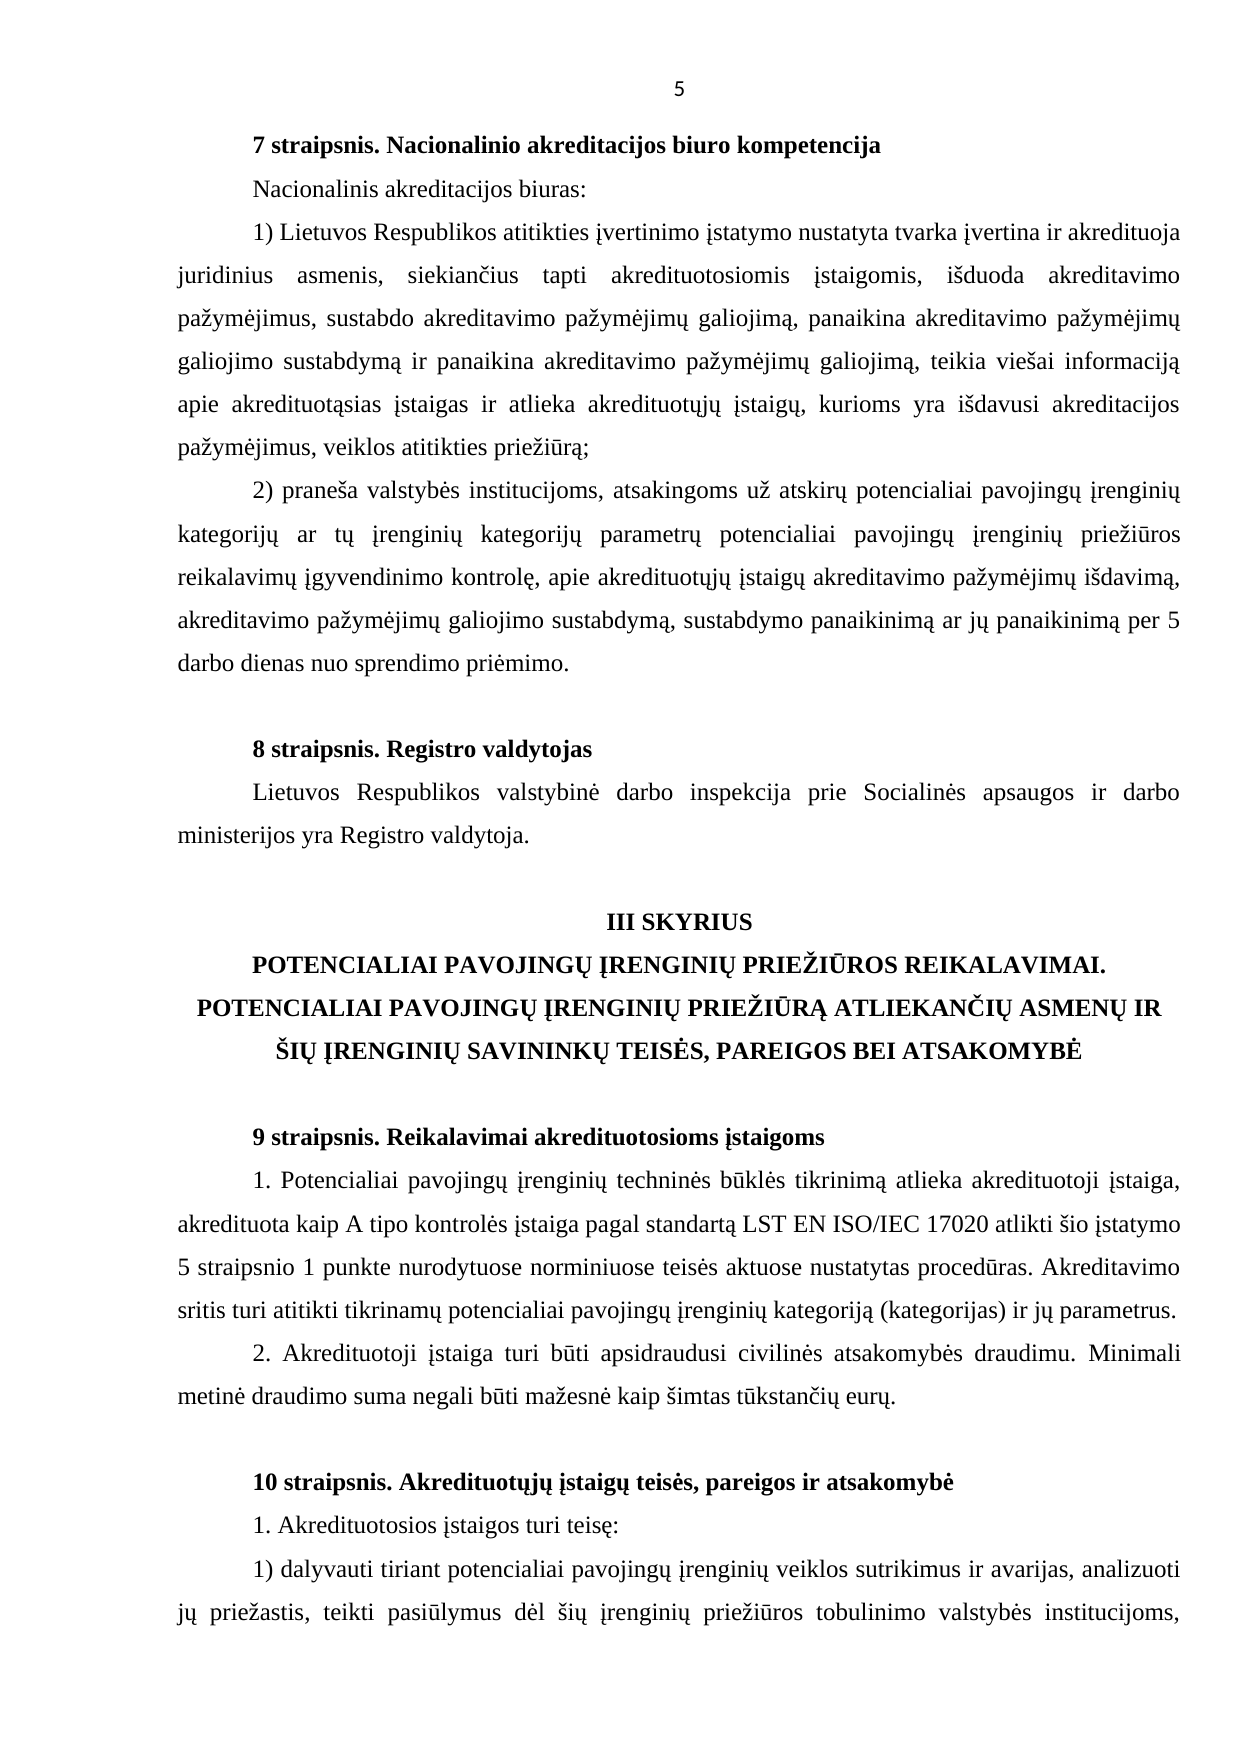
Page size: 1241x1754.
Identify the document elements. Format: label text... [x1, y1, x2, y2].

text 7 straipsnis. Nacionalinio akreditacijos biuro kompetencija [177, 131, 1181, 159]
text 1. Akredituotosios įstaigos turi teisę: [177, 1511, 1181, 1539]
text 9 straipsnis. Reikalavimai akredituotosioms įstaigoms [177, 1122, 1181, 1151]
text Lietuvos Respublikos valstybinė darbo inspekcija prie Socialinės apsaugos ir darbo ministerijos yra Registro valdytoja. [177, 777, 1181, 849]
text 1) Lietuvos Respublikos atitikties įvertinimo įstatymo nustatyta tvarka įvertina ir akredituoja juridinius asmenis, siekiančius tapti akredituotosiomis įstaigomis, išduoda akreditavimo pažymėjimus, sustabdo akreditavimo pažymėjimų galiojimą, panaikina akreditavimo pažymėjimų galiojimo sustabdymą ir panaikina akreditavimo pažymėjimų galiojimą, teikia viešai informaciją apie akredituotąsias įstaigas ir atlieka akredituotųjų įstaigų, kurioms yra išdavusi akreditacijos pažymėjimus, veiklos atitikties priežiūrą; [177, 217, 1181, 461]
text 10 straipsnis. Akredituotųjų įstaigų teisės, pareigos ir atsakomybė [177, 1467, 1181, 1496]
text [177, 1554, 1181, 1626]
text III SKYRIUS [177, 907, 1181, 936]
text 2. Akredituotoji įstaiga turi būti apsidraudusi civilinės atsakomybės draudimu. Minimali metinė draudimo suma negali būti mažesnė kaip šimtas tūkstančių eurų. [177, 1338, 1181, 1410]
text 2) praneša valstybės institucijoms, atsakingoms už atskirų potencialiai pavojingų įrenginių kategorijų ar tų įrenginių kategorijų parametrų potencialiai pavojingų įrenginių priežiūros reikalavimų įgyvendinimo kontrolę, apie akredituotųjų įstaigų akreditavimo pažymėjimų išdavimą, akreditavimo pažymėjimų galiojimo sustabdymą, sustabdymo panaikinimą ar jų panaikinimą per 5 darbo dienas nuo sprendimo priėmimo. [177, 476, 1181, 677]
text 1. Potencialiai pavojingų įrenginių techninės būklės tikrinimą atlieka akredituotoji įstaiga, akredituota kaip A tipo kontrolės įstaiga pagal standartą LST EN ISO/IEC 17020 atlikti šio įstatymo 5 straipsnio 1 punkte nurodytuose norminiuose teisės aktuose nustatytas procedūras. Akreditavimo sritis turi atitikti tikrinamų potencialiai pavojingų įrenginių kategoriją (kategorijas) ir jų parametrus. [177, 1166, 1181, 1324]
text Nacionalinis akreditacijos biuras: [177, 174, 1181, 202]
text 8 straipsnis. Registro valdytojas [177, 734, 1181, 763]
text POTENCIALIAI PAVOJINGŲ ĮRENGINIŲ PRIEŽIŪROS REIKALAVIMAI. POTENCIALIAI PAVOJINGŲ ĮRENGINIŲ PRIEŽIŪRĄ ATLIEKANČIŲ ASMENŲ IR ŠIŲ ĮRENGINIŲ SAVININKŲ TEISĖS, PAREIGOS BEI ATSAKOMYBĖ [177, 950, 1181, 1065]
